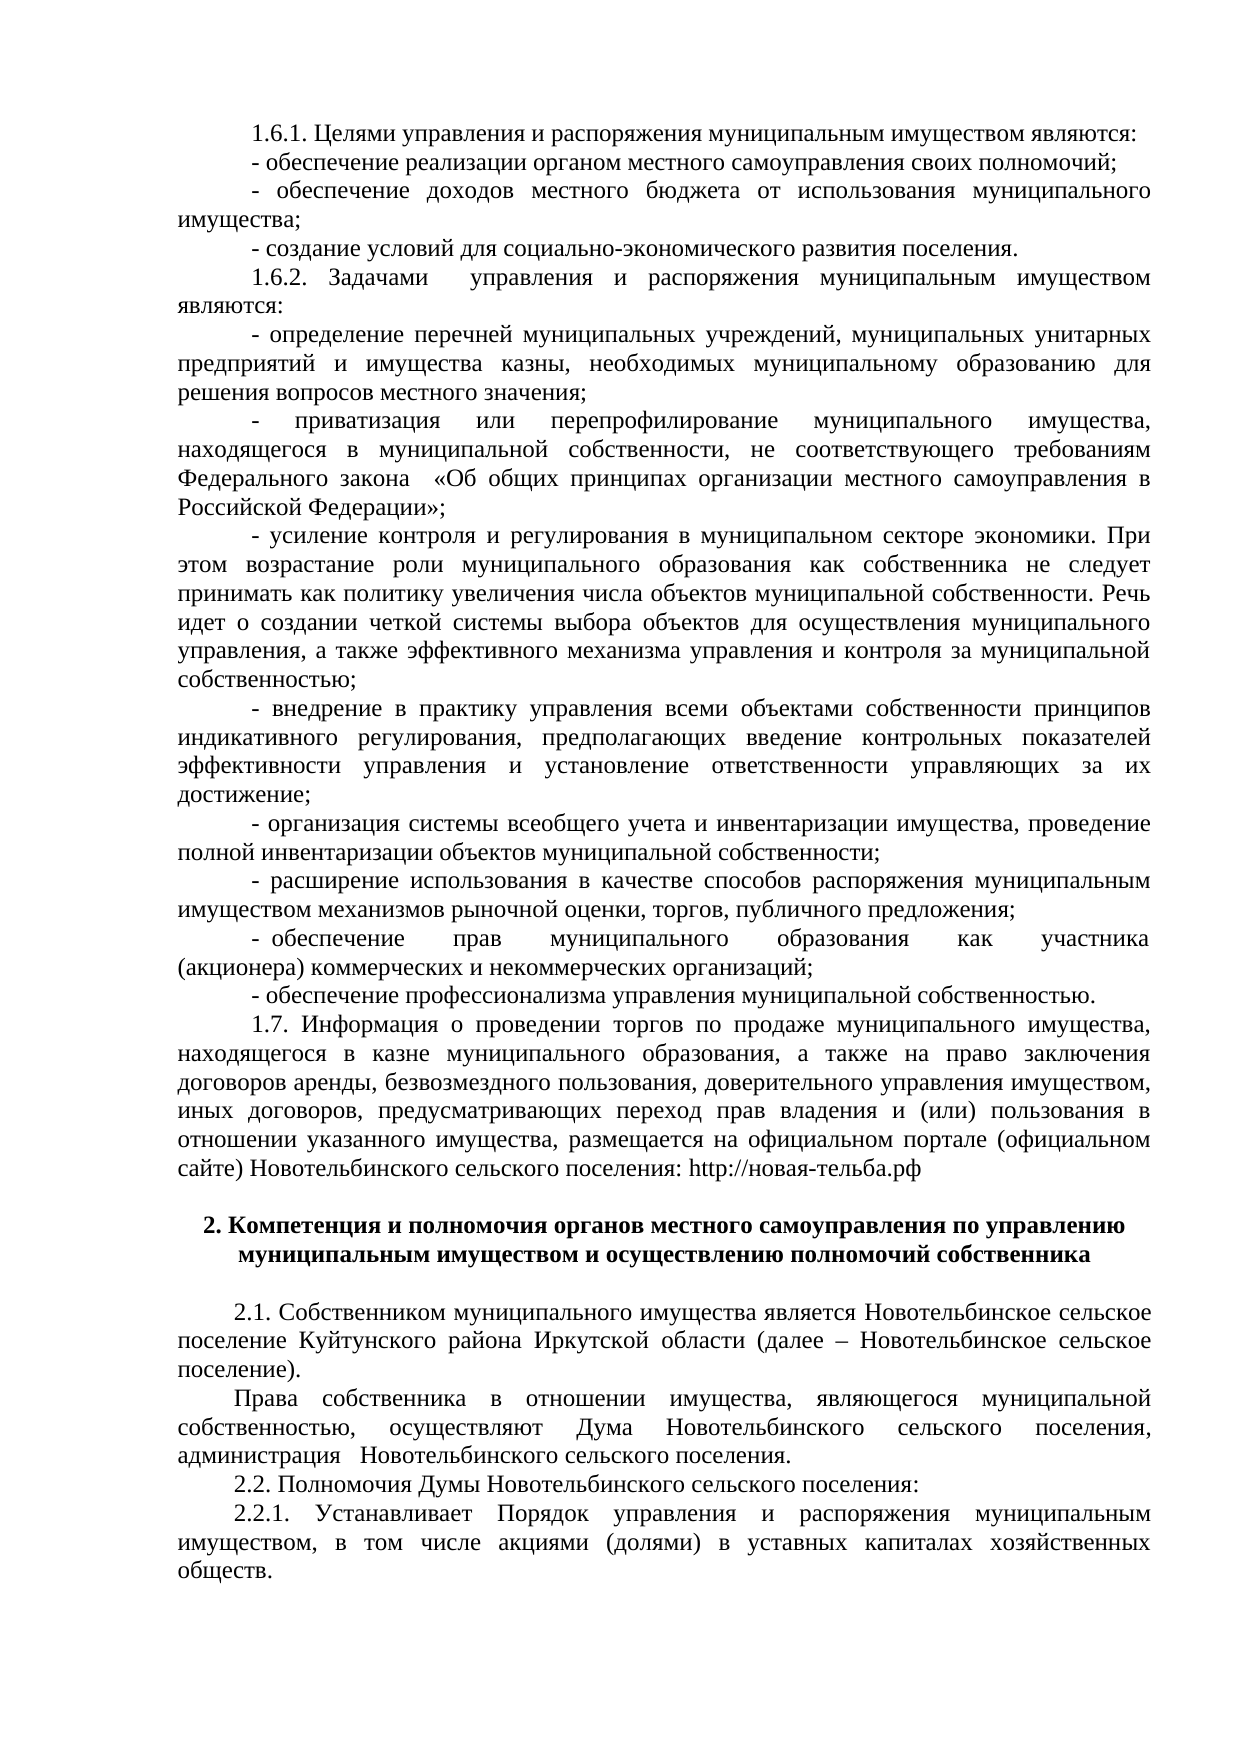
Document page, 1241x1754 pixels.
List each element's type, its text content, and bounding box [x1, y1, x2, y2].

text - определение перечней муниципальных учреждений, муниципальных унитарных предприятий и имущества казны, необходимых муниципальному образованию для решения вопросов местного значения; [177, 319, 1152, 406]
text - внедрение в практику управления всеми объектами собственности принципов индикативного регулирования, предполагающих введение контрольных показателей эффективности управления и установление ответственности управляющих за их достижение; [177, 693, 1152, 808]
text 2. Компетенция и полномочия органов местного самоуправления по управлению муниципальным имуществом и осуществлению полномочий собственника [177, 1211, 1152, 1268]
text 2.1. Собственником муниципального имущества является Новотельбинское сельское поселение Куйтунского района Иркутской области (далее – Новотельбинское сельское поселение). [177, 1297, 1152, 1383]
text 2.2.1. Устанавливает Порядок управления и распоряжения муниципальным имуществом, в том числе акциями (долями) в уставных капиталах хозяйственных обществ. [177, 1498, 1152, 1584]
text - расширение использования в качестве способов распоряжения муниципальным имуществом механизмов рыночной оценки, торгов, публичного предложения; [177, 866, 1152, 923]
text - обеспечение прав муниципального образования как участника (акционера) коммерческих и некоммерческих организаций; [177, 923, 1152, 981]
text 1.7. Информация о проведении торгов по продаже муниципального имущества, находящегося в казне муниципального образования, а также на право заключения договоров аренды, безвозмездного пользования, доверительного управления имуществом, иных договоров, предусматривающих переход прав владения и (или) пользования в отношении указанного имущества, размещается на официальном портале (официальном сайте) Новотельбинского сельского поселения: http://новая-тельба.рф [177, 1009, 1152, 1182]
text - обеспечение реализации органом местного самоуправления своих полномочий; [177, 147, 1152, 176]
text 1.6.2. Задачами управления и распоряжения муниципальным имуществом являются: [177, 262, 1152, 319]
text - усиление контроля и регулирования в муниципальном секторе экономики. При этом возрастание роли муниципального образования как собственника не следует принимать как политику увеличения числа объектов муниципальной собственности. Речь идет о создании четкой системы выбора объектов для осуществления муниципального управления, а также эффективного механизма управления и контроля за муниципальной собственностью; [177, 521, 1152, 693]
text - обеспечение профессионализма управления муниципальной собственностью. [177, 981, 1152, 1009]
text 2.2. Полномочия Думы Новотельбинского сельского поселения: [177, 1469, 1152, 1498]
text - организация системы всеобщего учета и инвентаризации имущества, проведение полной инвентаризации объектов муниципальной собственности; [177, 808, 1152, 866]
text Права собственника в отношении имущества, являющегося муниципальной собственностью, осуществляют Дума Новотельбинского сельского поселения, администрация Новотельбинского сельского поселения. [177, 1383, 1152, 1469]
text - обеспечение доходов местного бюджета от использования муниципального имущества; [177, 176, 1152, 233]
text 1.6.1. Целями управления и распоряжения муниципальным имуществом являются: [177, 118, 1152, 147]
text - приватизация или перепрофилирование муниципального имущества, находящегося в муниципальной собственности, не соответствующего требованиям Федерального закона «Об общих принципах организации местного самоуправления в Российской Федерации»; [177, 406, 1152, 521]
text - создание условий для социально-экономического развития поселения. [177, 233, 1152, 262]
